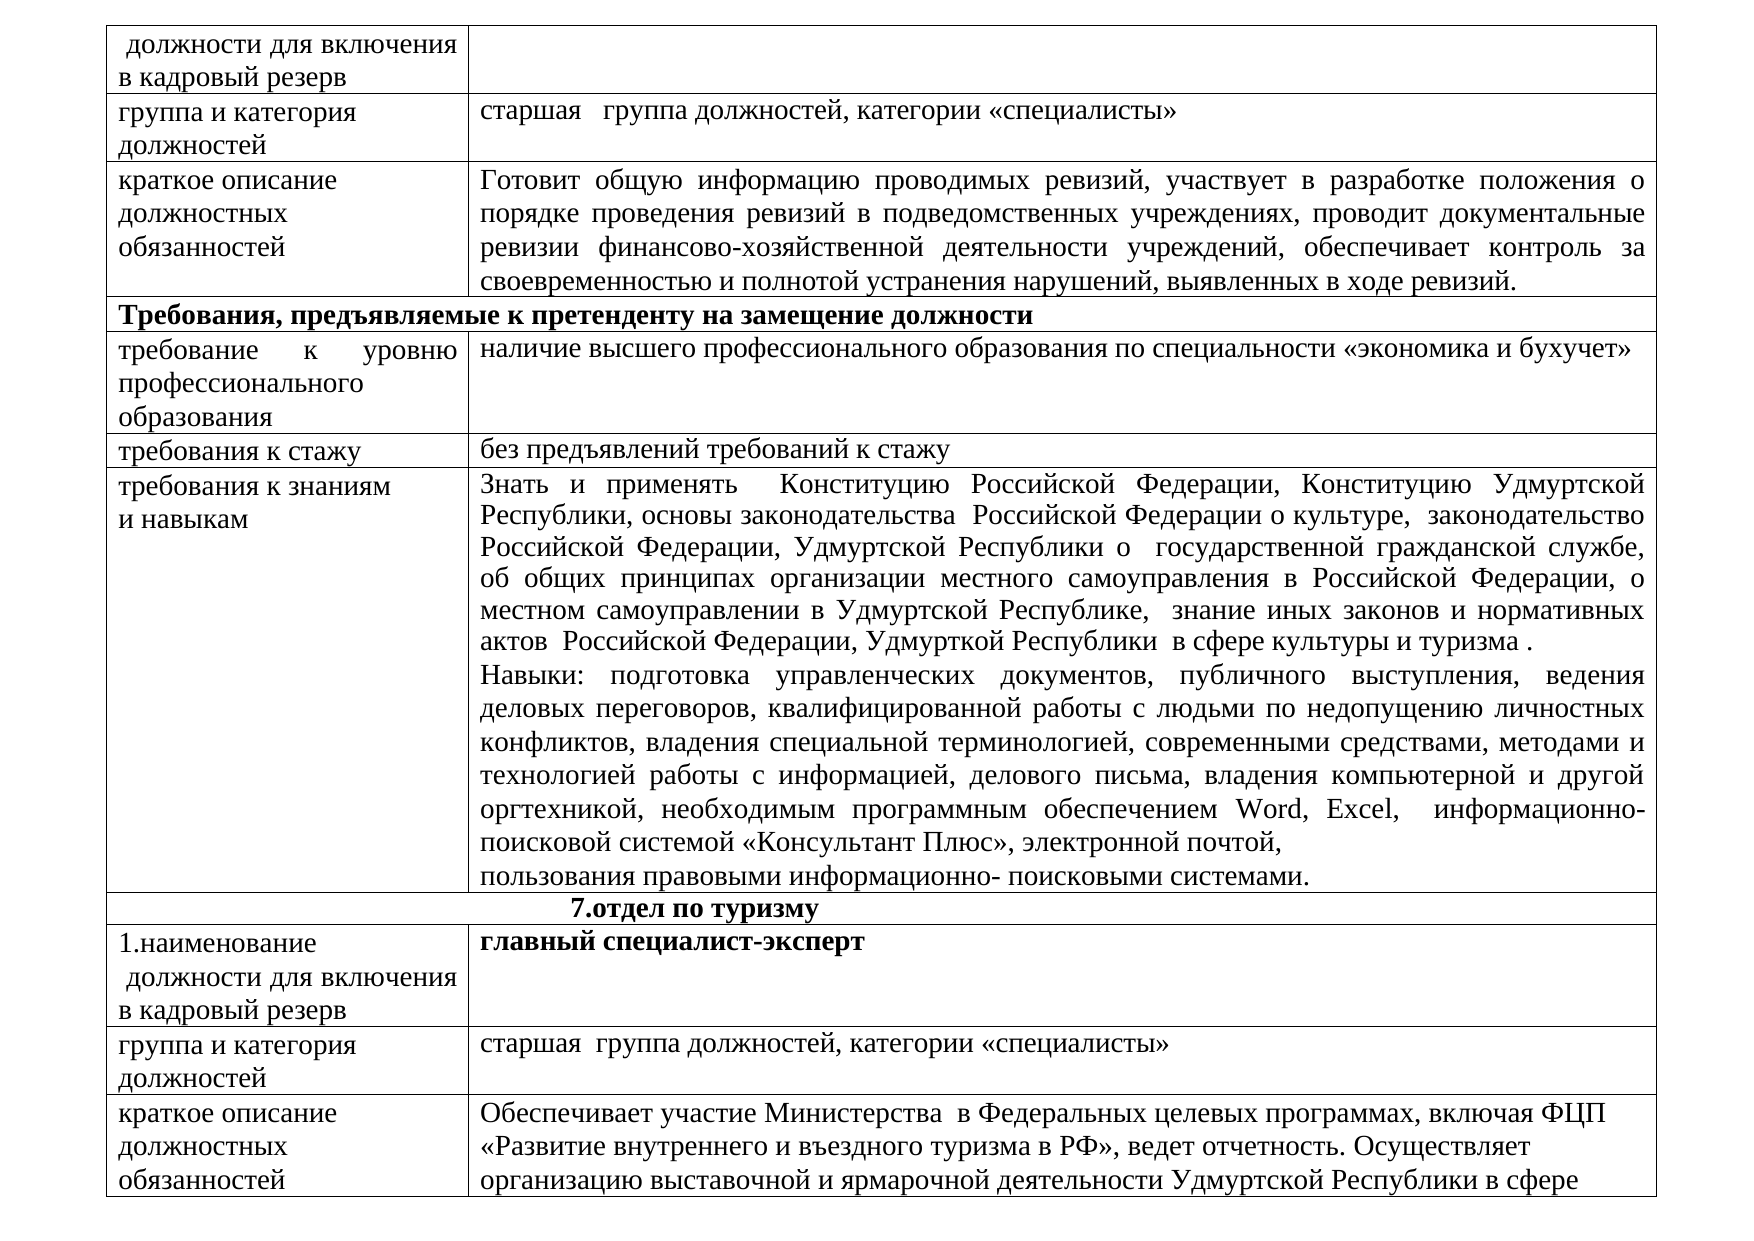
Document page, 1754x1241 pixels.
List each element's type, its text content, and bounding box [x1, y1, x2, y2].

table_cell группа и категория должностей [107, 1027, 468, 1094]
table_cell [469, 1095, 1656, 1196]
table_cell требования к знаниям и навыкам [107, 468, 468, 892]
table_cell 7.отдел по туризму [107, 893, 1656, 924]
table_cell главный специалист-эксперт [469, 925, 1656, 1026]
table_cell краткое описание должностных обязанностей [107, 162, 468, 296]
table_cell группа и категория должностей [107, 94, 468, 161]
table_cell старшая группа должностей, категории «специалисты» [469, 94, 1656, 161]
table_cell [107, 26, 468, 93]
table_cell требование к уровню профессионального образования [107, 332, 468, 432]
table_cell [107, 1095, 468, 1196]
table_cell без предъявлений требований к стажу [469, 434, 1656, 467]
table_cell Требования, предъявляемые к претенденту на замещение должности [107, 297, 1656, 331]
table_cell старшая группа должностей, категории «специалисты» [469, 1027, 1656, 1094]
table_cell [469, 26, 1656, 93]
table_cell требования к стажу [107, 434, 468, 467]
table_cell наличие высшего профессионального образования по специальности «экономика и бухучет» [469, 332, 1656, 432]
table_cell Готовит общую информацию проводимых ревизий, участвует в разработке положения о порядке проведения ревизий в подведомственных учреждениях, проводит документальные ревизии финансово-хозяйственной деятельности учреждений, обеспечивает контроль за своевременностью и полнотой устранения нарушений, выявленных в ходе ревизий. [469, 162, 1656, 296]
table_cell 1.наименование должности для включения в кадровый резерв [107, 925, 468, 1026]
